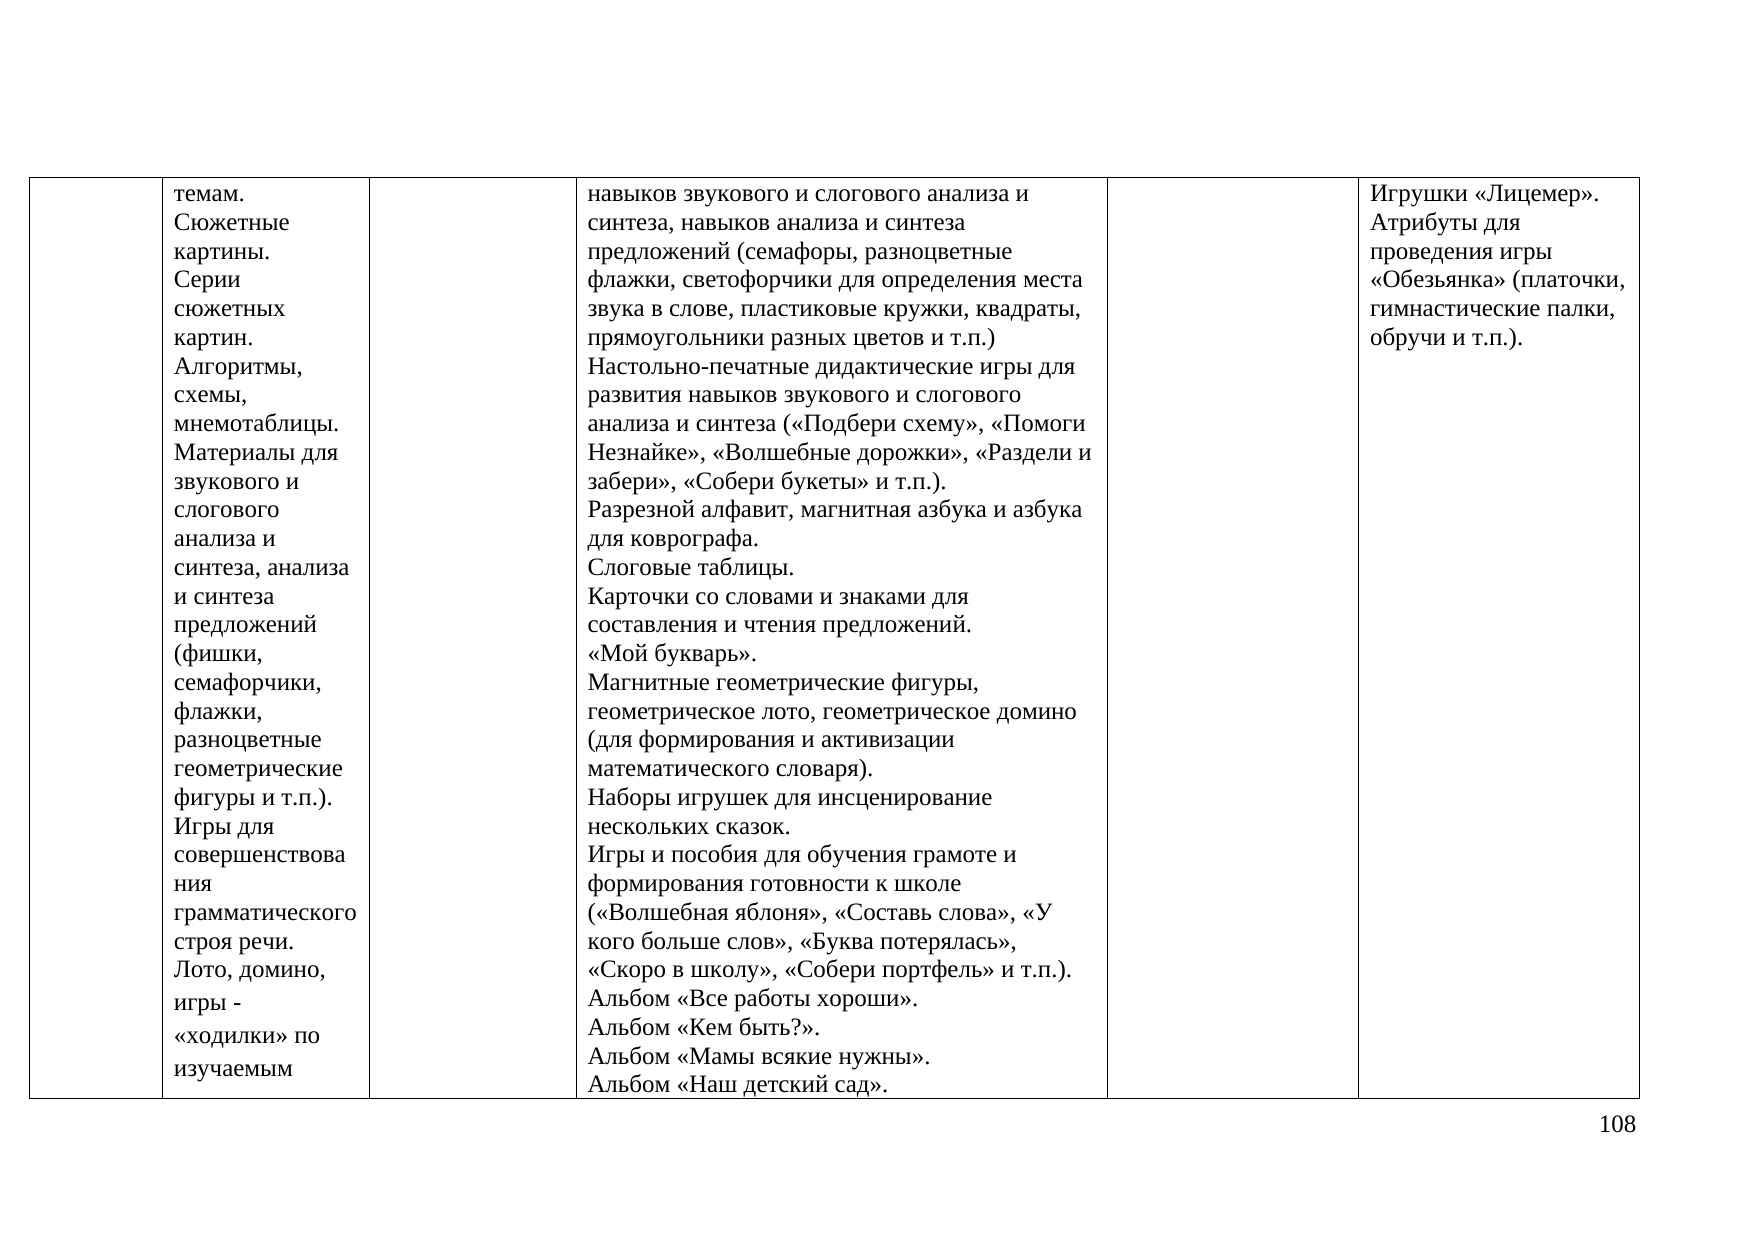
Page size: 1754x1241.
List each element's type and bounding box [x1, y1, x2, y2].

table_cell [163, 178, 369, 1098]
table_cell [30, 178, 162, 1098]
table_cell [577, 178, 1107, 1098]
table_cell [1108, 178, 1358, 1098]
table_cell [1359, 178, 1639, 1098]
table_cell [370, 178, 576, 1098]
